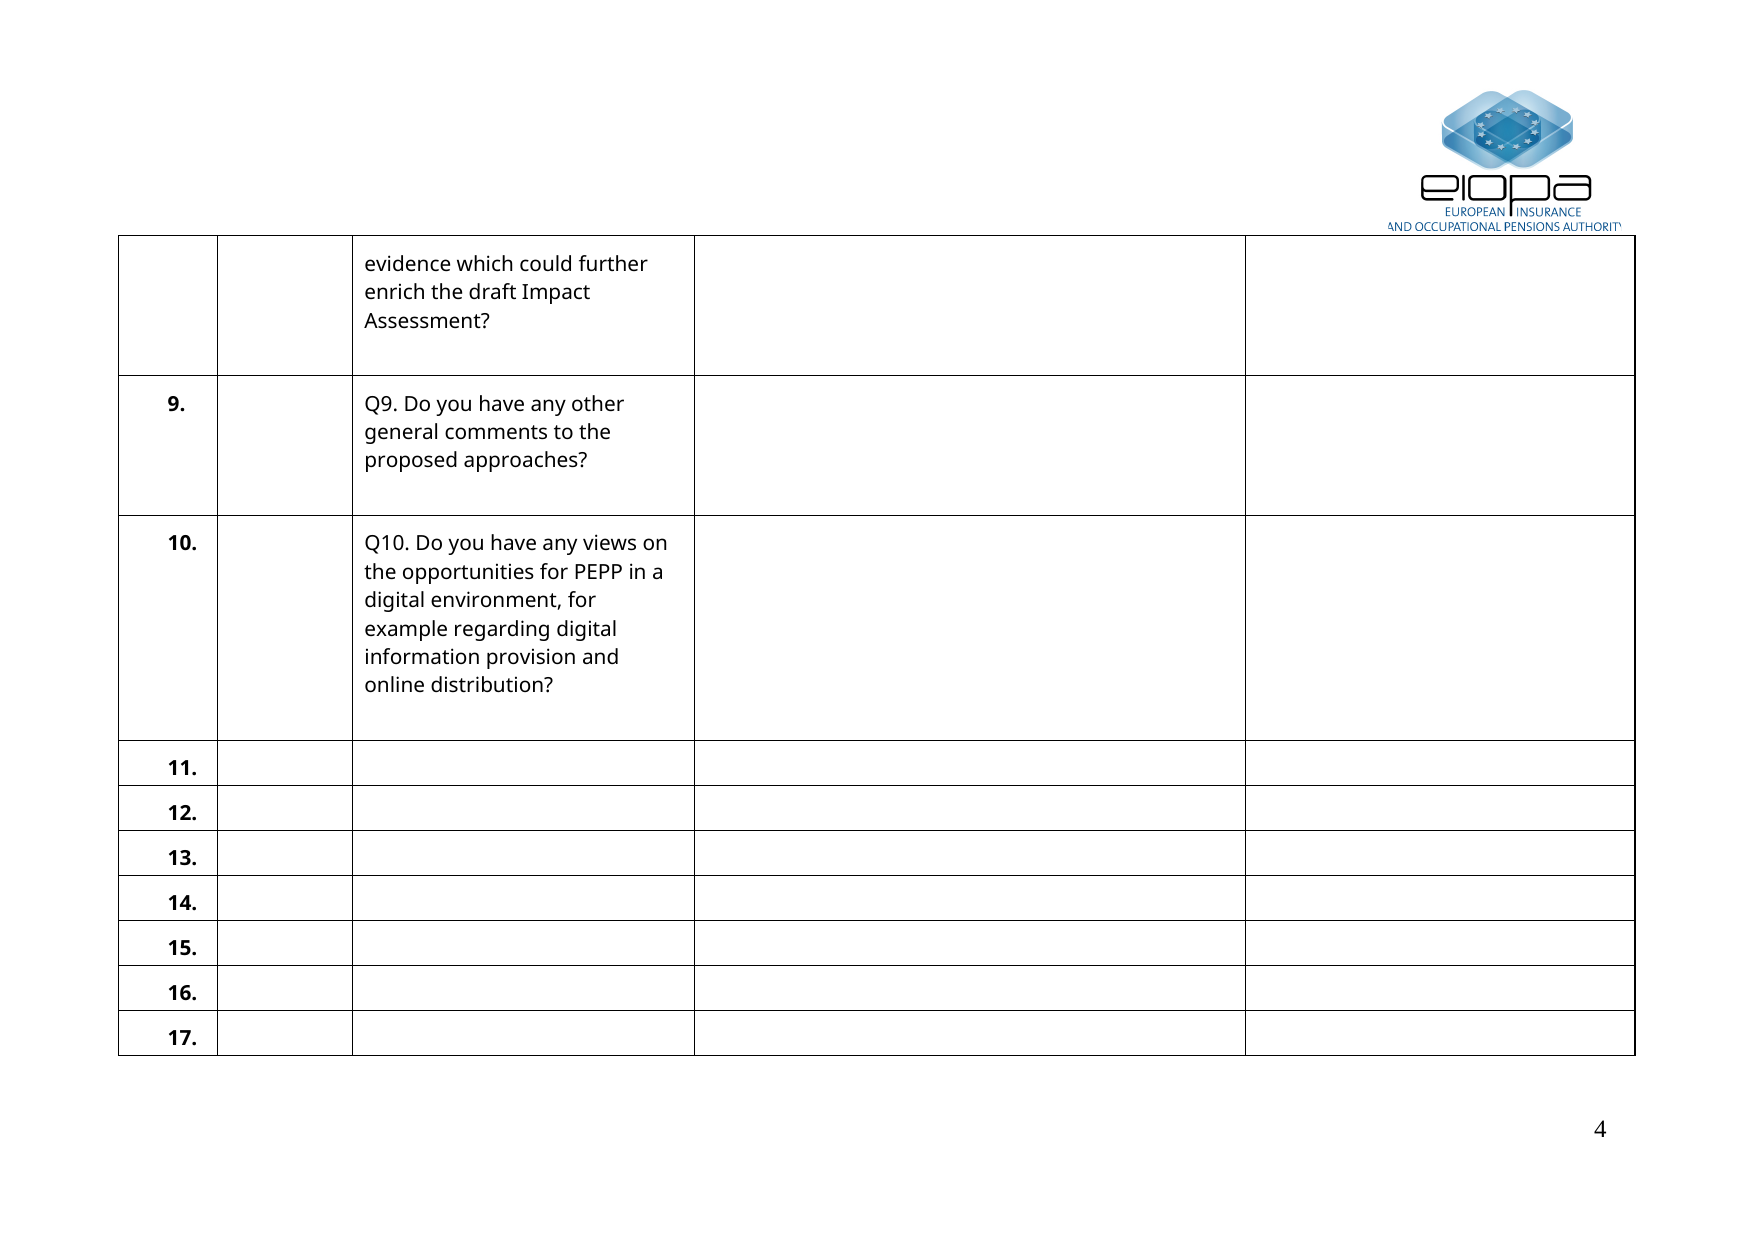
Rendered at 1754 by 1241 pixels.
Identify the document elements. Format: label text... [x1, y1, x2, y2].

table_cell [218, 786, 352, 830]
table_cell [1246, 1011, 1634, 1055]
table_cell [353, 831, 694, 875]
table_cell [218, 921, 352, 965]
table_cell [695, 741, 1245, 785]
table_cell [218, 376, 352, 515]
table_cell [695, 236, 1245, 375]
table_cell [218, 966, 352, 1010]
table_cell [353, 966, 694, 1010]
table_cell [119, 966, 217, 1010]
table_cell [218, 831, 352, 875]
table_cell [119, 786, 217, 830]
table_cell [119, 1011, 217, 1055]
table_cell [353, 1011, 694, 1055]
picture [1386, 48, 1621, 230]
table_cell [218, 516, 352, 740]
table_cell [353, 876, 694, 920]
table_cell [695, 376, 1245, 515]
table_cell Q8. Do you have any comments on the draft Impact Assessment? Do you have any evidence which could further enrich the draft Impact Assessment? [353, 236, 694, 375]
table_cell [1246, 966, 1634, 1010]
table_cell [695, 516, 1245, 740]
table_cell [1246, 376, 1634, 515]
table_cell [119, 876, 217, 920]
table_cell Q10. Do you have any views on the opportunities for PEPP in a digital environment, for example regarding digital information provision and online distribution? [353, 516, 694, 740]
table_cell [695, 1011, 1245, 1055]
table_cell [1246, 921, 1634, 965]
table_cell [353, 741, 694, 785]
table_cell [695, 786, 1245, 830]
table_cell [119, 741, 217, 785]
table_cell [119, 831, 217, 875]
table_cell [1246, 516, 1634, 740]
table_cell [119, 516, 217, 740]
table_cell [1246, 741, 1634, 785]
table_cell [1246, 236, 1634, 375]
table_cell [353, 921, 694, 965]
table_cell [695, 876, 1245, 920]
table_cell Q9. Do you have any other general comments to the proposed approaches? [353, 376, 694, 515]
table_cell [218, 1011, 352, 1055]
table_cell [353, 786, 694, 830]
table_cell [218, 876, 352, 920]
table_cell [119, 376, 217, 515]
table_cell [119, 236, 217, 375]
table_cell [695, 966, 1245, 1010]
table_cell [1246, 831, 1634, 875]
table_cell [218, 236, 352, 375]
table_cell [119, 921, 217, 965]
table_cell [218, 741, 352, 785]
table_cell [1246, 876, 1634, 920]
table_cell [695, 831, 1245, 875]
table_cell [1246, 786, 1634, 830]
table_cell [695, 921, 1245, 965]
